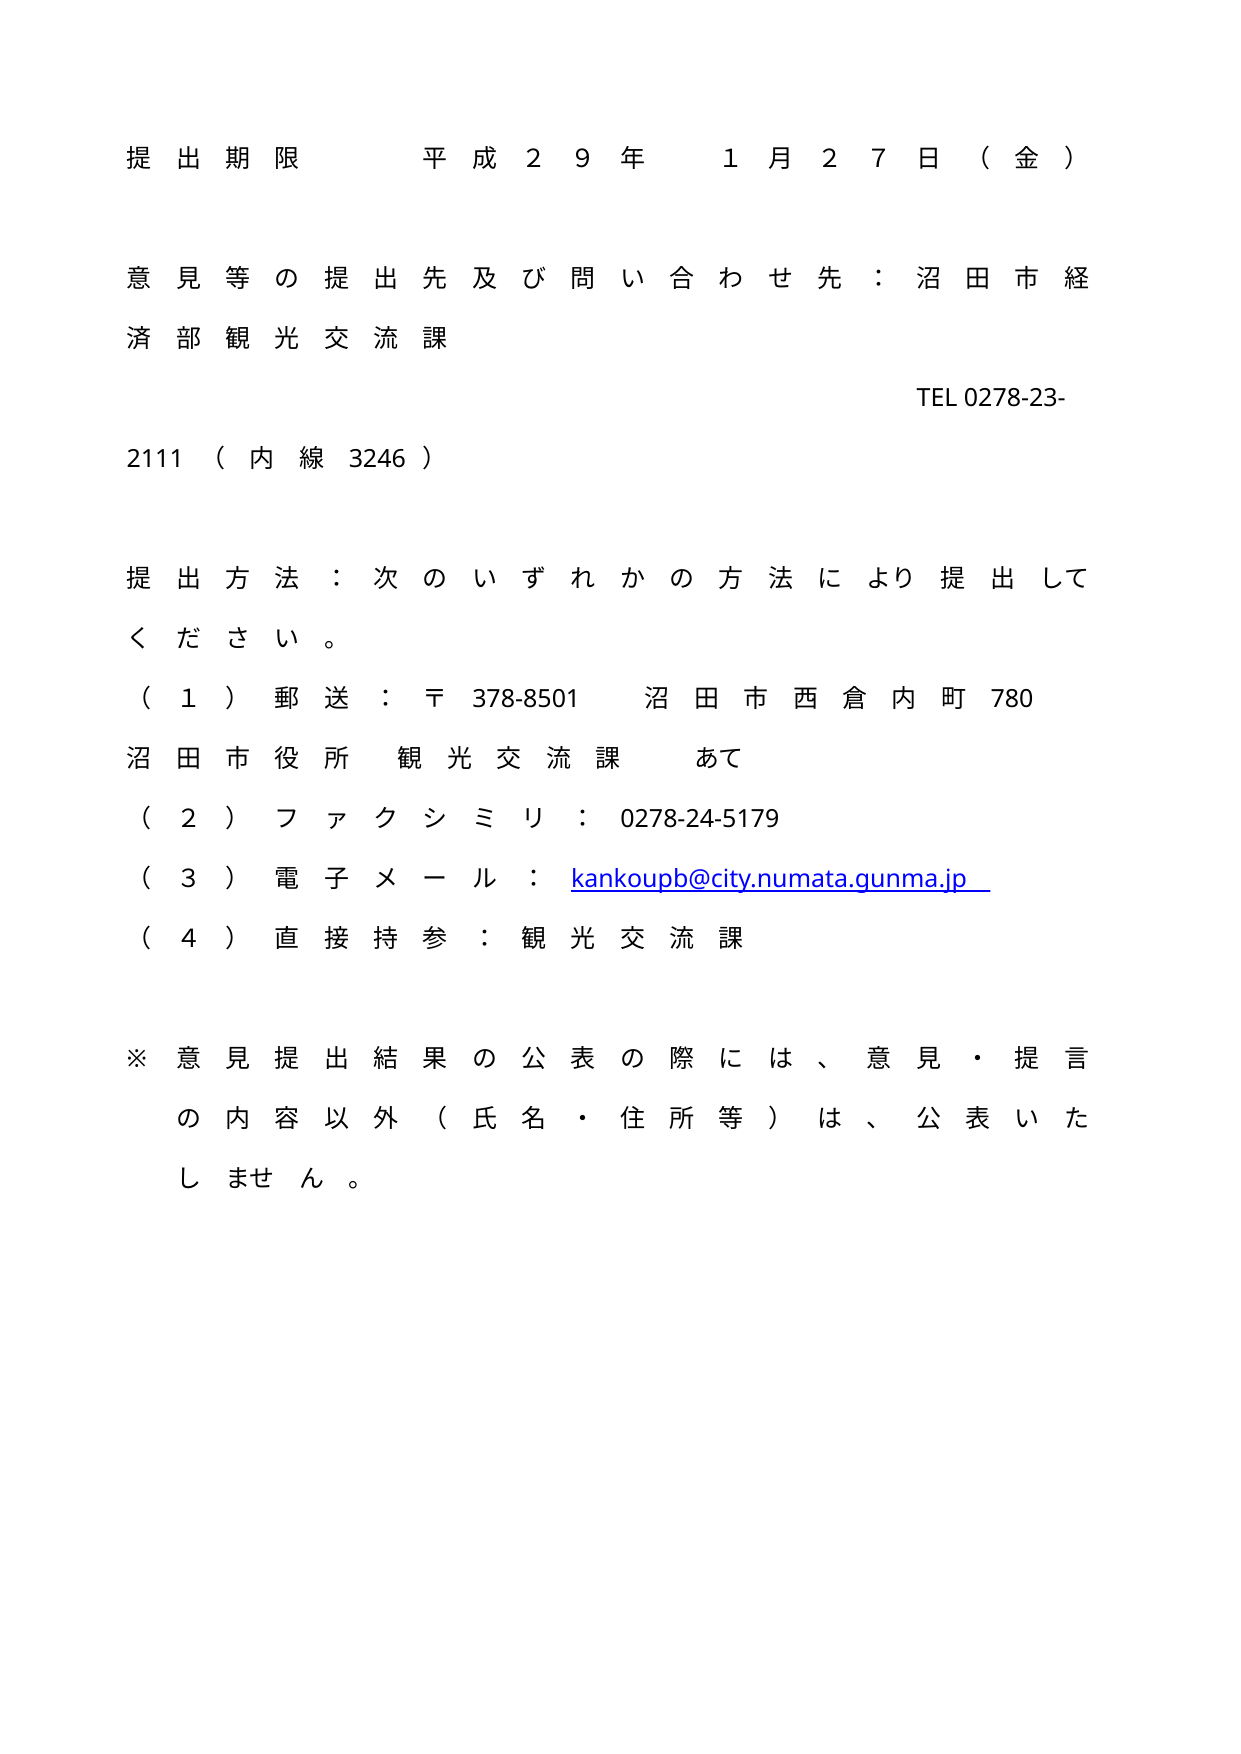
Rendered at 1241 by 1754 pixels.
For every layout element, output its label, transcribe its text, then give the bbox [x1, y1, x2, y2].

list 意見提出結果の公表の際には、意見・提言の内容以外（氏名・住所等）は、公表いたしません。 [126, 1027, 1114, 1207]
text （４）直接持参：観光交流課 [126, 907, 1114, 967]
text （３）電子メール：kankoupb@city.numata.gunma.jp [126, 847, 1114, 907]
text TEL 0278-23-2111（内線3246） [126, 367, 1114, 487]
text （１）郵送：〒378-8501 沼田市西倉内町780 沼田市役所 観光交流課 あて [126, 667, 1114, 787]
text （２）ファクシミリ：0278-24-5179 [126, 787, 1114, 847]
text 提出期限 平成２９年 １月２７日（金） [126, 127, 1114, 187]
text 提出方法：次のいずれかの方法により提出してください。 [126, 547, 1114, 667]
text 意見等の提出先及び問い合わせ先：沼田市経済部観光交流課 [126, 247, 1114, 367]
